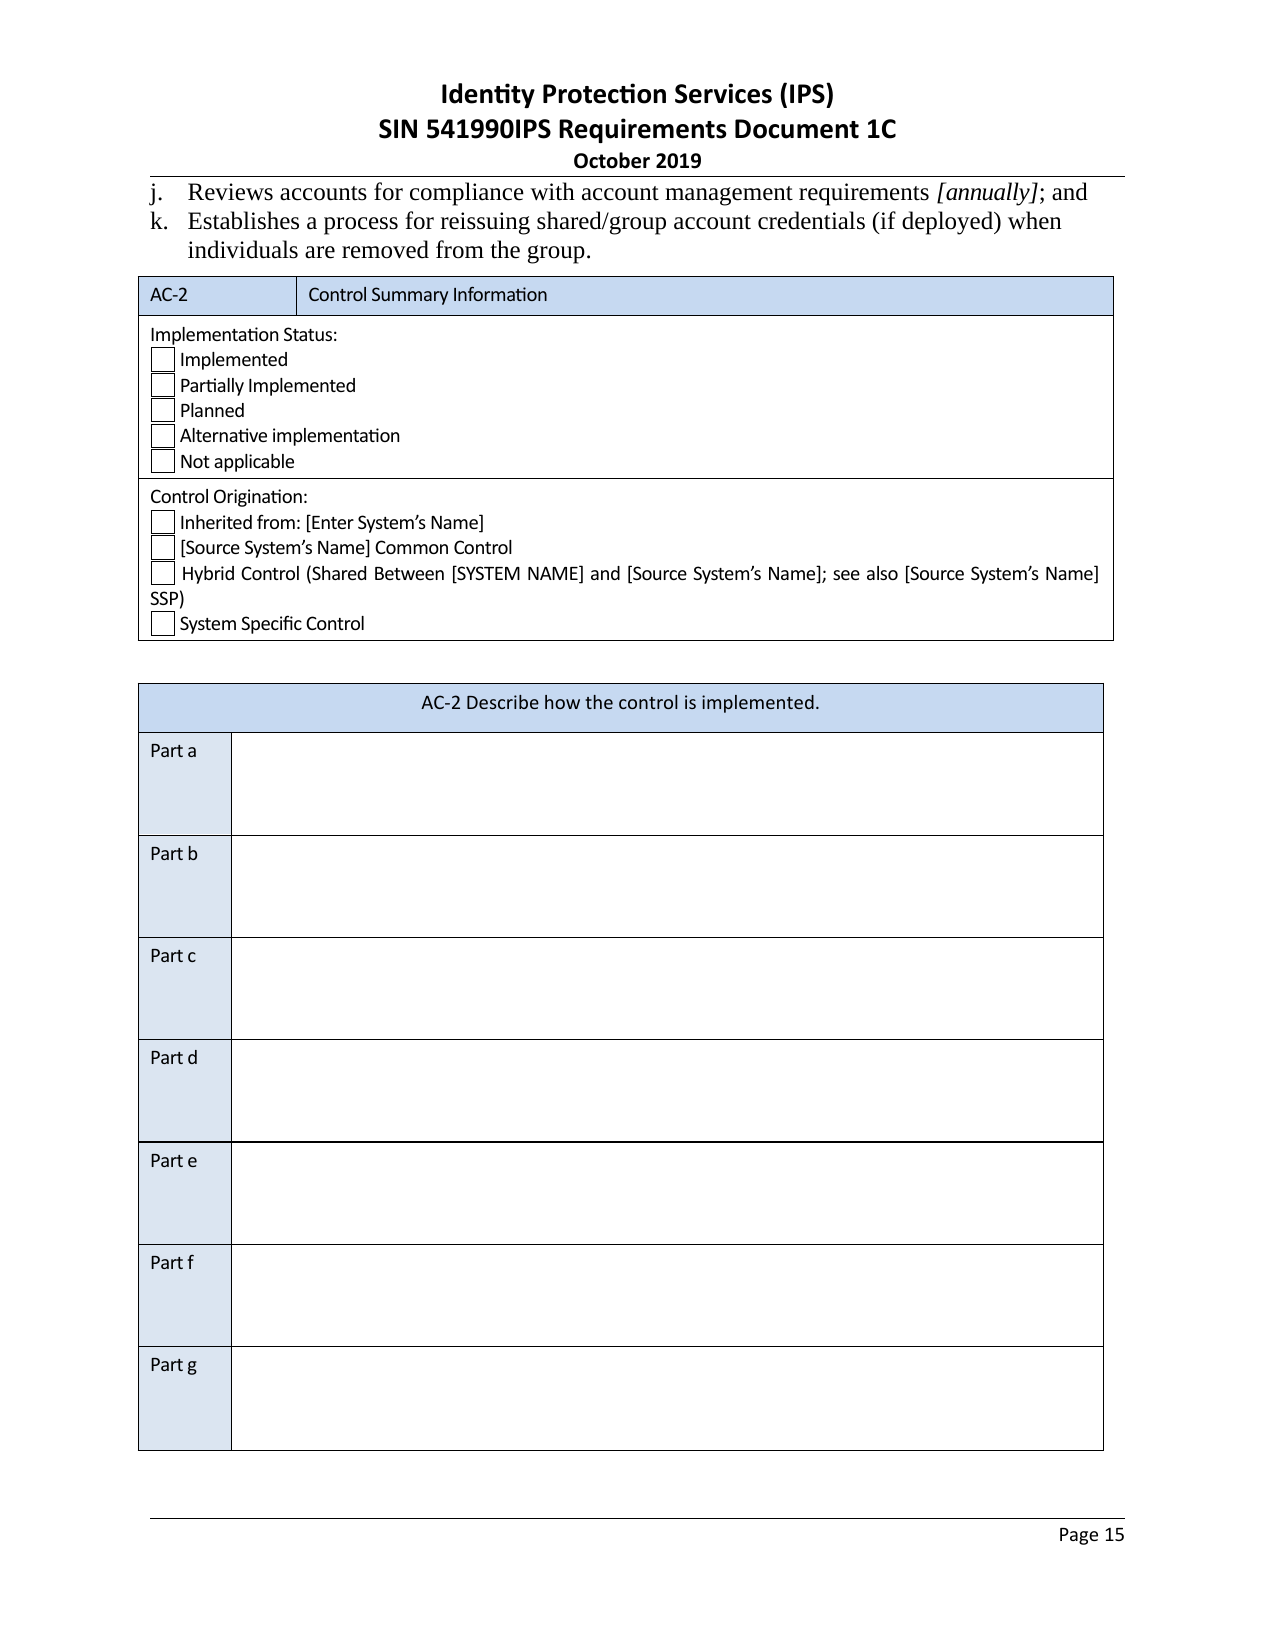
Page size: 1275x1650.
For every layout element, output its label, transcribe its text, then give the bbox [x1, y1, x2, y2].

table_cell Part b [139, 836, 231, 937]
table_cell Part d [139, 1040, 231, 1141]
table_header Control Summary Information [297, 277, 1113, 315]
table_cell [232, 1040, 1103, 1141]
table_cell [232, 836, 1103, 937]
table_cell [232, 1347, 1103, 1450]
table_header AC-2 [139, 277, 296, 315]
table_cell [232, 733, 1103, 834]
table_cell [232, 1245, 1103, 1346]
table_cell Part f [139, 1245, 231, 1346]
table_cell Part g [139, 1347, 231, 1450]
table_cell [232, 938, 1103, 1039]
table_cell Part a [139, 733, 231, 834]
list Reviews accounts for compliance with account management requirements [annually]; and [150, 177, 1125, 206]
table_cell Part e [139, 1143, 231, 1244]
list Establishes a process for reissuing shared/group account credentials (if deployed) when individuals are removed from the group. [150, 206, 1125, 264]
table_cell [232, 1143, 1103, 1244]
table_cell Part c [139, 938, 231, 1039]
table_cell Implementation Status: Implemented Partially Implemented Planned Alternative implementation Not applicable [139, 316, 1113, 478]
table_header AC-2 Describe how the control is implemented. [139, 684, 1103, 732]
table_cell Control Origination: Inherited from: [Enter System’s Name] [Source System’s Name] Common Control Hybrid Control (Shared Between [SYSTEM NAME] and [Source System’s Name]; see also [Source System’s Name] SSP) System Specific Control [139, 479, 1113, 640]
